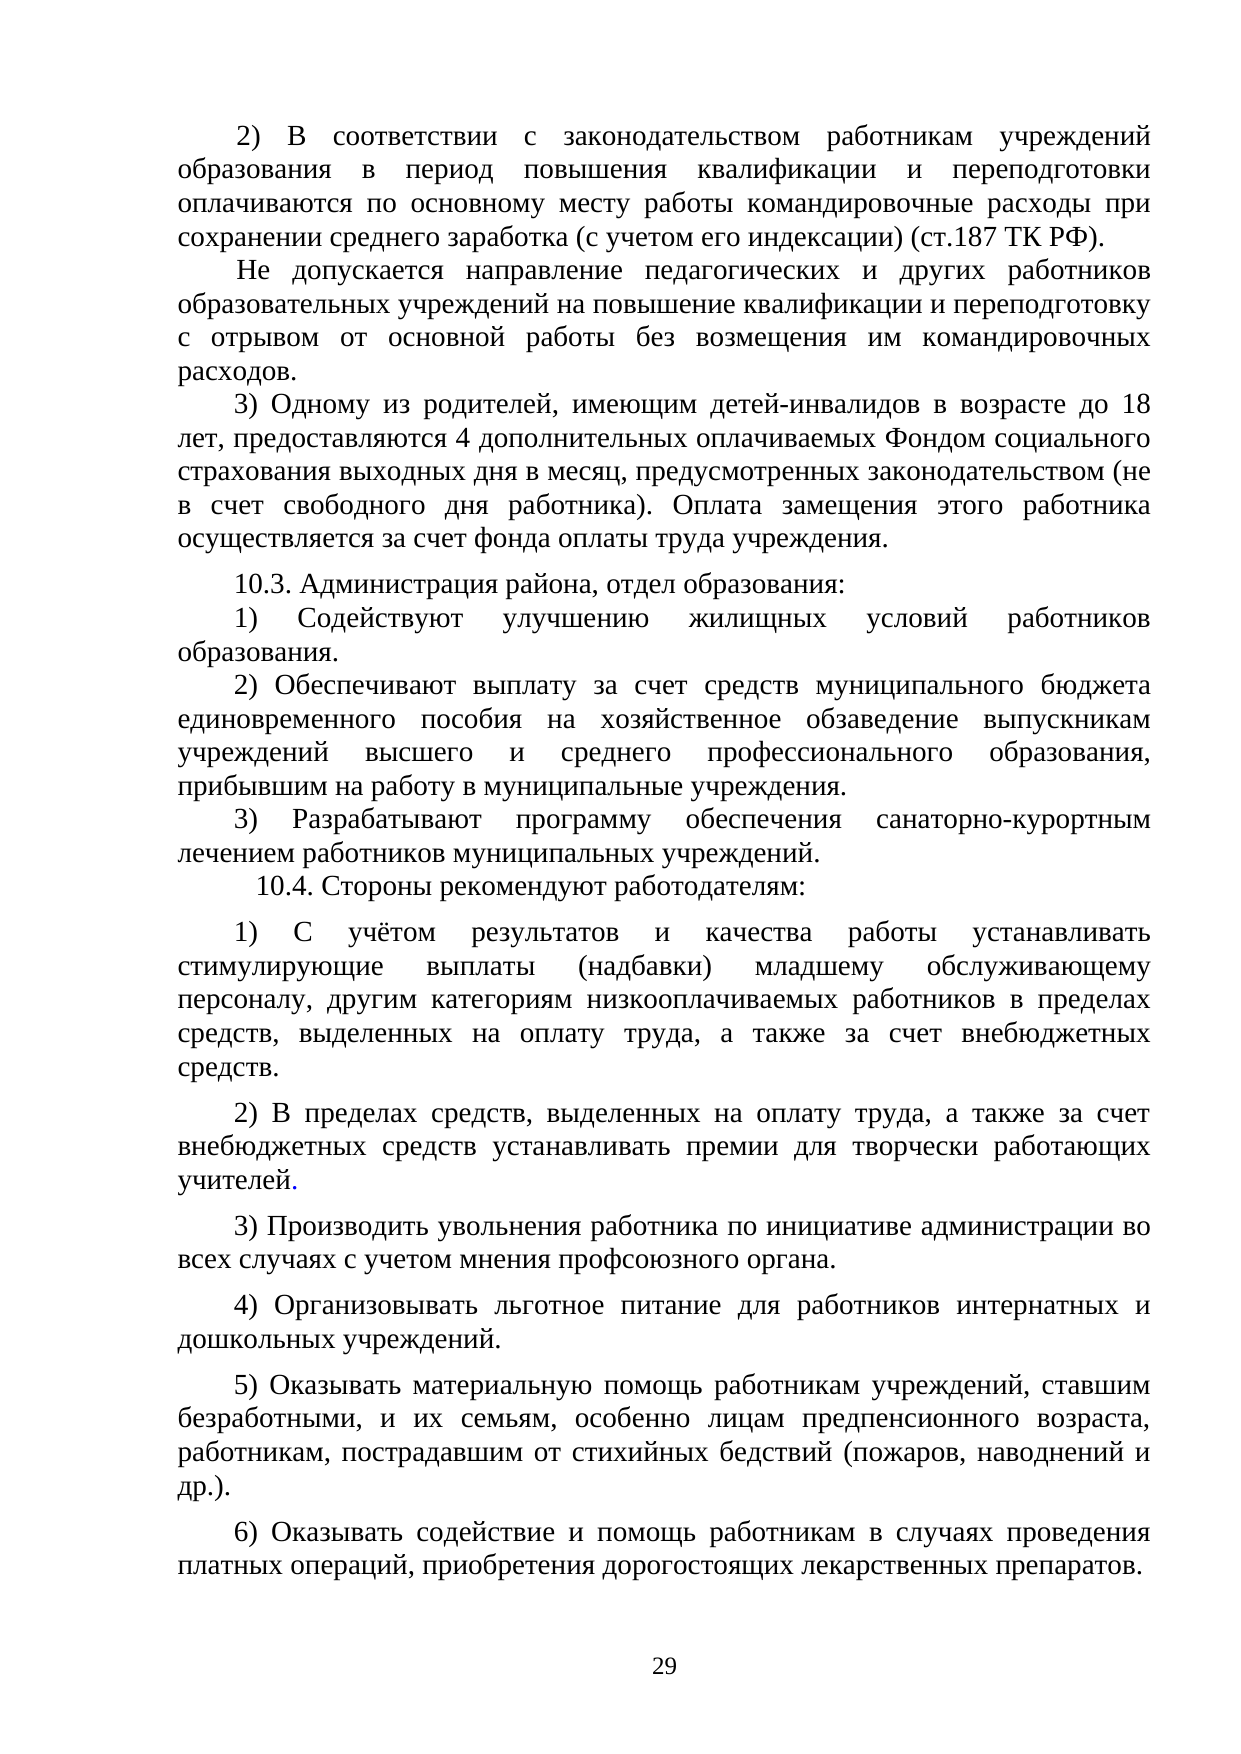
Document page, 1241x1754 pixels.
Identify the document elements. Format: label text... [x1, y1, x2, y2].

text 5) Оказывать материальную помощь работникам учреждений, ставшим безработными, и их семьям, особенно лицам предпенсионного возраста, работникам, пострадавшим от стихийных бедствий (пожаров, наводнений и др.). [177, 1367, 1152, 1501]
text 2) В пределах средств, выделенных на оплату труда, а также за счет внебюджетных средств устанавливать премии для творчески работающих учителей. [177, 1095, 1152, 1195]
text 2) Обеспечивают выплату за счет средств муниципального бюджета единовременного пособия на хозяйственное обзаведение выпускникам учреждений высшего и среднего профессионального образования, прибывшим на работу в муниципальные учреждения. [177, 667, 1152, 801]
subtitle 3) Разрабатывают программу обеспечения санаторно-курортным лечением работников муниципальных учреждений. [177, 801, 1152, 868]
text 10.3. Администрация района, отдел образования: [177, 567, 1152, 600]
text Не допускается направление педагогических и других работников образовательных учреждений на повышение квалификации и переподготовку с отрывом от основной работы без возмещения им командировочных расходов. [177, 252, 1152, 386]
text 3) Производить увольнения работника по инициативе администрации во всех случаях с учетом мнения профсоюзного органа. [177, 1208, 1152, 1275]
text 1) С учётом результатов и качества работы устанавливать стимулирующие выплаты (надбавки) младшему обслуживающему персоналу, другим категориям низкооплачиваемых работников в пределах средств, выделенных на оплату труда, а также за счет внебюджетных средств. [177, 914, 1152, 1082]
text 2) В соответствии с законодательством работникам учреждений образования в период повышения квалификации и переподготовки оплачиваются по основному месту работы командировочные расходы при сохранении среднего заработка (с учетом его индексации) (ст.187 ТК РФ). [177, 118, 1152, 252]
text 6) Оказывать содействие и помощь работникам в случаях проведения платных операций, приобретения дорогостоящих лекарственных препаратов. [177, 1514, 1152, 1581]
text 4) Организовывать льготное питание для работников интернатных и дошкольных учреждений. [177, 1287, 1152, 1354]
text 1) Содействуют улучшению жилищных условий работников образования. [177, 600, 1152, 667]
text 3) Одному из родителей, имеющим детей-инвалидов в возрасте до 18 лет, предоставляются 4 дополнительных оплачиваемых Фондом социального страхования выходных дня в месяц, предусмотренных законодательством (не в счет свободного дня работника). Оплата замещения этого работника осуществляется за счет фонда оплаты труда учреждения. [177, 386, 1152, 554]
text 10.4. Стороны рекомендуют работодателям: [177, 868, 1152, 902]
